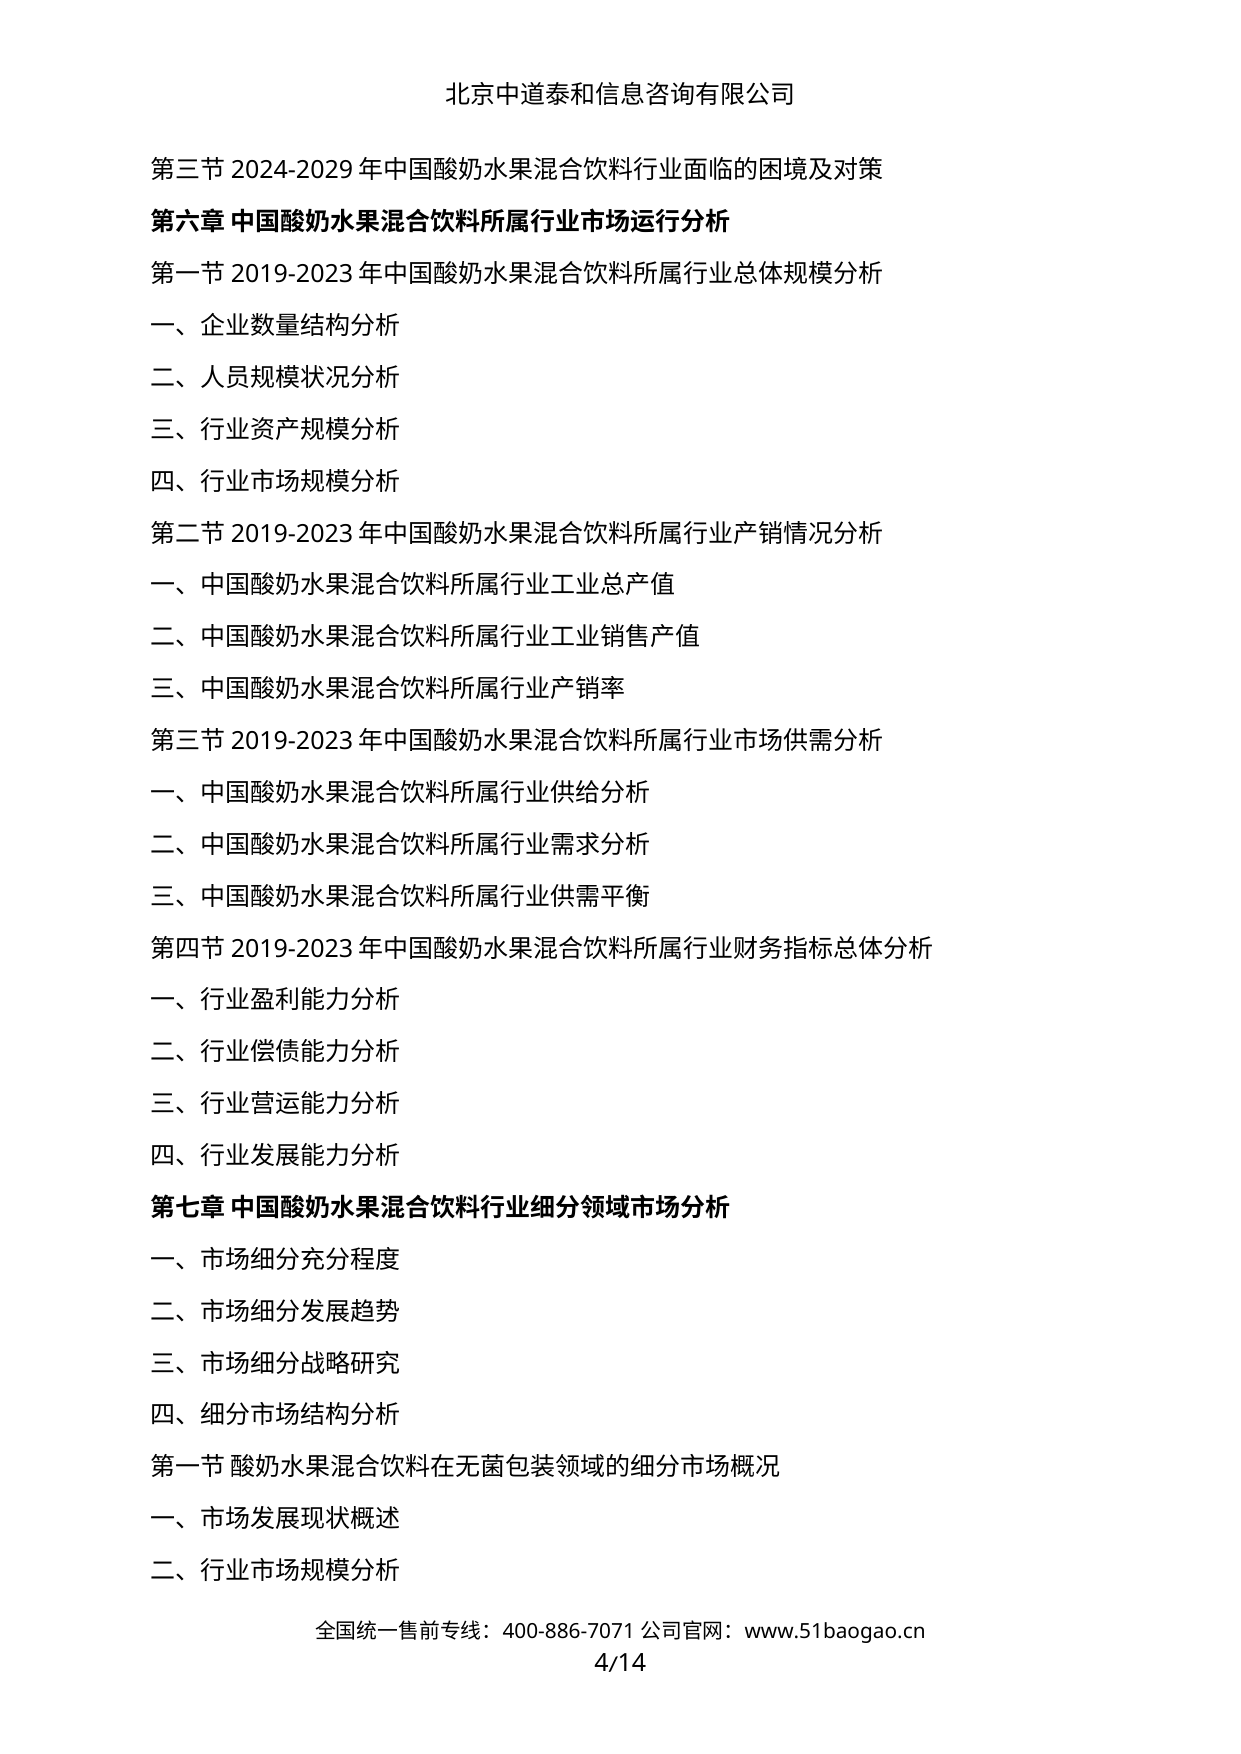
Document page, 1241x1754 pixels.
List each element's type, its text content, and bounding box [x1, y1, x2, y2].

text 四、细分市场结构分析 [150, 1395, 1090, 1431]
text 第一节 2019-2023年中国酸奶水果混合饮料所属行业总体规模分析 [150, 254, 1090, 290]
text 二、行业市场规模分析 [150, 1551, 1090, 1587]
text 一、中国酸奶水果混合饮料所属行业供给分析 [150, 772, 1090, 809]
text 第三节 2019-2023年中国酸奶水果混合饮料所属行业市场供需分析 [150, 721, 1090, 757]
text 第七章 中国酸奶水果混合饮料行业细分领域市场分析 [150, 1187, 1090, 1224]
text 一、企业数量结构分析 [150, 306, 1090, 342]
text 第六章 中国酸奶水果混合饮料所属行业市场运行分析 [150, 202, 1090, 238]
text 一、行业盈利能力分析 [150, 980, 1090, 1016]
text 三、行业资产规模分析 [150, 409, 1090, 446]
text 一、市场发展现状概述 [150, 1499, 1090, 1535]
text 二、行业偿债能力分析 [150, 1032, 1090, 1068]
text 第一节 酸奶水果混合饮料在无菌包装领域的细分市场概况 [150, 1447, 1090, 1483]
text 二、人员规模状况分析 [150, 357, 1090, 394]
text 一、中国酸奶水果混合饮料所属行业工业总产值 [150, 565, 1090, 601]
text 三、行业营运能力分析 [150, 1084, 1090, 1120]
text 四、行业市场规模分析 [150, 461, 1090, 497]
text 三、中国酸奶水果混合饮料所属行业供需平衡 [150, 876, 1090, 912]
text 二、市场细分发展趋势 [150, 1291, 1090, 1327]
text 第三节 2024-2029年中国酸奶水果混合饮料行业面临的困境及对策 [150, 150, 1090, 186]
text 第四节 2019-2023年中国酸奶水果混合饮料所属行业财务指标总体分析 [150, 928, 1090, 964]
text 二、中国酸奶水果混合饮料所属行业需求分析 [150, 824, 1090, 861]
text 第二节 2019-2023年中国酸奶水果混合饮料所属行业产销情况分析 [150, 513, 1090, 549]
text 三、市场细分战略研究 [150, 1343, 1090, 1379]
text 四、行业发展能力分析 [150, 1136, 1090, 1172]
text 二、中国酸奶水果混合饮料所属行业工业销售产值 [150, 617, 1090, 653]
text 一、市场细分充分程度 [150, 1239, 1090, 1276]
text 三、中国酸奶水果混合饮料所属行业产销率 [150, 669, 1090, 705]
